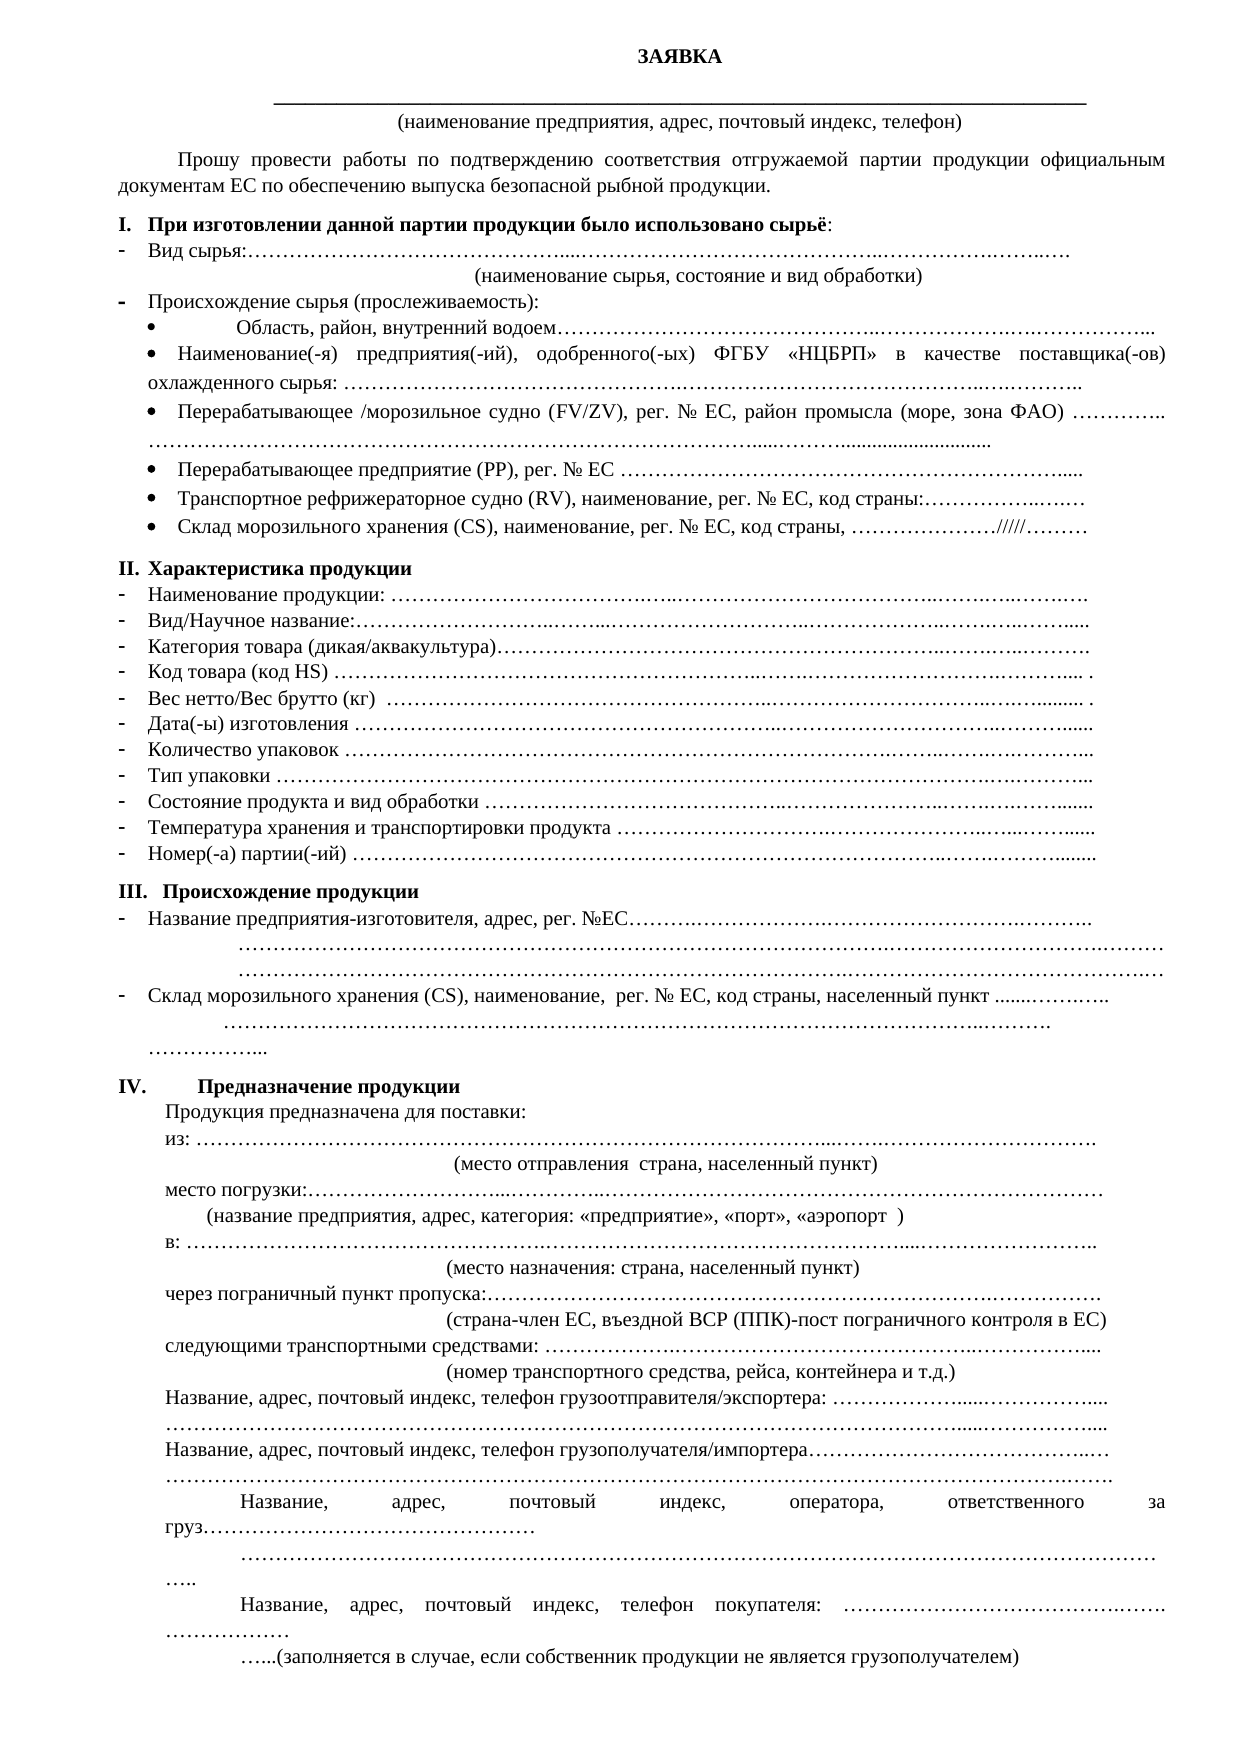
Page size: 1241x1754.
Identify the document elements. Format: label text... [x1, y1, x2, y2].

text ………………………………………………………………………………………………..……….……………... [148, 1009, 1167, 1059]
list Предназначение продукции [118, 1073, 1167, 1098]
text Продукция предназначена для поставки: [118, 1099, 1167, 1123]
text Название, адрес, почтовый индекс, телефон грузополучателя/импортера…………………………………..… [118, 1437, 1167, 1461]
list Вид/Научное название:………………………..……...………………………..………………..…….…..……..... [118, 608, 1167, 632]
text Прошу провести работы по подтверждению соответствия отгружаемой партии продукции официальным документам ЕС по обеспечению выпуска безопасной рыбной продукции. [118, 147, 1167, 197]
text ______________________________________________________________________________ [118, 83, 1167, 107]
list Перерабатывающее предприятие (PP), рег. № ЕС ………………………………………………………..... [148, 457, 1167, 481]
list Категория товара (дикая/аквакультура)………………………………………………………..…….…..………. [118, 633, 1167, 658]
list Код товара (код HS) ……………………………………………………..…….……………………….……….... . [118, 659, 1167, 683]
list Наименование(-я) предприятия(-ий), одобренного(-ых) ФГБУ «НЦБРП» в качестве поставщика(-ов) охлажденного сырья: ………………………………………….……………………………………..….……….. [148, 341, 1167, 394]
list Название предприятия-изготовителя, адрес, рег. №ЕC……….……………….……………………….……….. [118, 905, 1167, 929]
list Номер(-а) партии(-ий) …………………………………………………………………………..…….………........ [118, 841, 1167, 865]
list Вид сырья:………………………………………....……………………………………..…………….……..…. [118, 237, 1167, 262]
list Перерабатывающее /морозильное судно (FV/ZV), рег. № ЕС, район промысла (море, зона ФАО) …………..…………………………………………………………………………….....………............................. [148, 399, 1167, 452]
text …………………………………………………………………………….…………………………………….… [162, 957, 1167, 981]
list Дата(-ы) изготовления ……………………………………………………..…………………………..………...... [118, 711, 1167, 735]
text …………………………………………………………………………………………………….....…………….... [118, 1411, 1167, 1435]
text ЗАЯВКА [118, 44, 1167, 68]
list Тип упаковки ………………………………………………………………………………………….….………... [118, 763, 1167, 787]
text через пограничный пункт пропуска:……………………………………………………………….……………. [118, 1281, 1167, 1305]
list Склад морозильного хранения (CS), наименование, рег. № ЕС, код страны, населенный пункт .......…….….. [118, 983, 1167, 1007]
text (название предприятия, адрес, категория: «предприятие», «порт», «аэропорт ) [118, 1203, 1167, 1227]
list Происхождение продукции [118, 879, 1196, 903]
list Количество упаковок …………………………………………………………………….……..…….….………... [118, 737, 1167, 761]
text ……………………………………………………………………………………………………………………….. [165, 1540, 1167, 1590]
text (наименование предприятия, адрес, почтовый индекс, телефон) [118, 109, 1167, 133]
list Транспортное рефрижераторное судно (RV), наименование, рег. № ЕС, код страны:……………..….… [148, 486, 1167, 509]
list При изготовлении данной партии продукции было использовано сырьё: [118, 212, 1167, 236]
text ………………………………………………………………………………………………………………….……. [118, 1463, 1167, 1487]
list Состояние продукта и вид обработки ……………………………………..…………………..…….….……....... [118, 789, 1167, 813]
text из: ………………………………………………………………………………...…….…………………………. [118, 1125, 1167, 1149]
text Название, адрес, почтовый индекс, телефон грузоотправителя/экспортера: ……………….....…………….... [118, 1385, 1167, 1409]
text (номер транспортного средства, рейса, контейнера и т.д.) [118, 1359, 1167, 1383]
text (наименование сырья, состояние и вид обработки) [155, 263, 1167, 287]
text место погрузки:………………………...…………..……………………………………………………………… [118, 1177, 1167, 1201]
text …...(заполняется в случае, если собственник продукции не является грузополучателем) [165, 1644, 1167, 1668]
text (страна-член ЕС, въездной BСP (ППК)-пост пограничного контроля в ЕС) [118, 1307, 1167, 1331]
text в: …………………………………………….……………………………………………....…………………….. [118, 1229, 1167, 1253]
list Характеристика продукции [118, 556, 1167, 580]
list Область, район, внутренний водоем………………………………………..……………….….……………... [148, 315, 1167, 339]
list Склад морозильного хранения (CS), наименование, рег. № ЕС, код страны, …………………/////……… [148, 514, 1167, 538]
text Название, адрес, почтовый индекс, оператора, ответственного за груз………………………………………… [165, 1488, 1167, 1538]
text следующими транспортными средствами: ……………….……………………………………..…………….... [118, 1333, 1167, 1357]
list Температура хранения и транспортировки продукта ………………………….…………………..…...……...... [118, 815, 1167, 839]
list Вес нетто/Вес брутто (кг) ………………………………………………..…………………………..….…......... . [118, 685, 1167, 709]
text ………………………………………………………………………………….………………………….……… [162, 931, 1167, 955]
text (место отправления страна, населенный пункт) [118, 1151, 1167, 1175]
list Наименование продукции: ……………………………….…..………………………………..…….…..…….…. [118, 582, 1167, 606]
list Происхождение сырья (прослеживаемость): [118, 289, 1167, 313]
text Название, адрес, почтовый индекс, телефон покупателя: ………………………………….…….……………… [165, 1592, 1167, 1642]
text (место назначения: страна, населенный пункт) [118, 1255, 1167, 1279]
